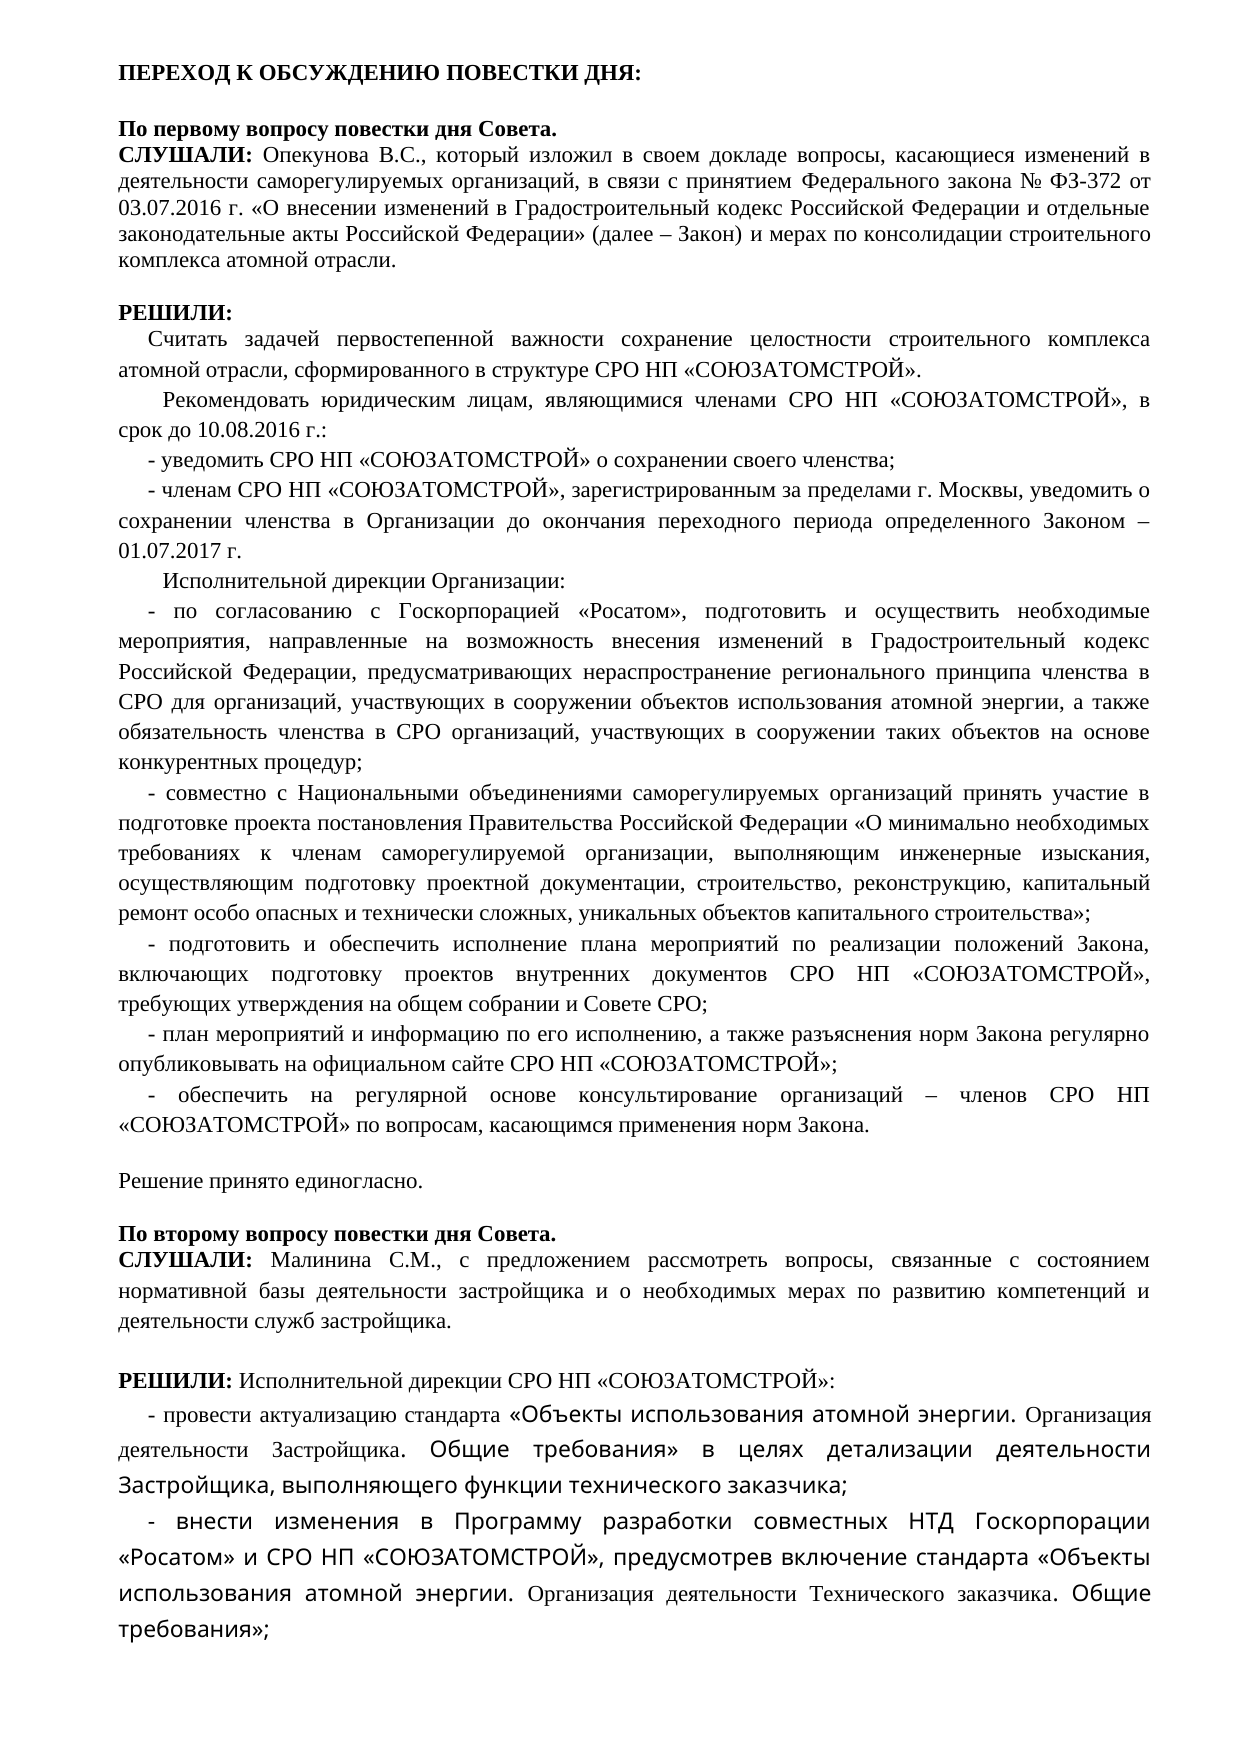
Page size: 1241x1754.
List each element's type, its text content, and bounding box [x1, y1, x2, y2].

text РЕШИЛИ: Исполнительной дирекции СРО НП «СОЮЗАТОМСТРОЙ»: [118, 1367, 1152, 1394]
text Исполнительной дирекции Организации: [118, 567, 1152, 593]
text - совместно с Национальными объединениями саморегулируемых организаций принять участие в подготовке проекта постановления Правительства Российской Федерации «О минимально необходимых требованиях к членам саморегулируемой организации, выполняющим инженерные изыскания, осуществляющим подготовку проектной документации, строительство, реконструкцию, капитальный ремонт особо опасных и технически сложных, уникальных объектов капитального строительства»; [118, 778, 1152, 926]
text - членам СРО НП «СОЮЗАТОМСТРОЙ», зарегистрированным за пределами г. Москвы, уведомить о сохранении членства в Организации до окончания переходного периода определенного Законом – 01.07.2017 г. [118, 476, 1152, 563]
text - по согласованию с Госкорпорацией «Росатом», подготовить и осуществить необходимые мероприятия, направленные на возможность внесения изменений в Градостроительный кодекс Российской Федерации, предусматривающих нераспространение регионального принципа членства в СРО для организаций, участвующих в сооружении объектов использования атомной энергии, а также обязательность членства в СРО организаций, участвующих в сооружении таких объектов на основе конкурентных процедур; [118, 597, 1152, 775]
text По первому вопросу повестки дня Совета. [118, 114, 1152, 141]
text - уведомить СРО НП «СОЮЗАТОМСТРОЙ» о сохранении своего членства; [118, 446, 1152, 473]
text ПЕРЕХОД К ОБСУЖДЕНИЮ ПОВЕСТКИ ДНЯ: [118, 59, 1152, 85]
text Считать задачей первостепенной важности сохранение целостности строительного комплекса атомной отрасли, сформированного в структуре СРО НП «СОЮЗАТОМСТРОЙ». [118, 325, 1152, 382]
text - внести изменения в Программу разработки совместных НТД Госкорпорации «Росатом» и СРО НП «СОЮЗАТОМСТРОЙ», предусмотрев включение стандарта «Объекты использования атомной энергии. Организация деятельности Технического заказчика. Общие требования»; [118, 1505, 1152, 1644]
text - обеспечить на регулярной основе консультирование организаций – членов СРО НП «СОЮЗАТОМСТРОЙ» по вопросам, касающимся применения норм Закона. [118, 1081, 1152, 1137]
text По второму вопросу повестки дня Совета. [118, 1220, 1152, 1246]
text - провести актуализацию стандарта «Объекты использования атомной энергии. Организация деятельности Застройщика. Общие требования» в целях детализации деятельности Застройщика, выполняющего функции технического заказчика; [118, 1397, 1152, 1501]
text - план мероприятий и информацию по его исполнению, а также разъяснения норм Закона регулярно опубликовывать на официальном сайте СРО НП «СОЮЗАТОМСТРОЙ»; [118, 1020, 1152, 1077]
text Рекомендовать юридическим лицам, являющимися членами СРО НП «СОЮЗАТОМСТРОЙ», в срок до 10.08.2016 г.: [118, 386, 1152, 442]
text Решение принято единогласно. [118, 1167, 1152, 1194]
text РЕШИЛИ: [118, 299, 1152, 325]
text СЛУШАЛИ: Опекунова В.С., который изложил в своем докладе вопросы, касающиеся изменений в деятельности саморегулируемых организаций, в связи с принятием Федерального закона № ФЗ-372 от 03.07.2016 г. «О внесении изменений в Градостроительный кодекс Российской Федерации и отдельные законодательные акты Российской Федерации» (далее – Закон) и мерах по консолидации строительного комплекса атомной отрасли. [118, 141, 1152, 273]
list СЛУШАЛИ: Малинина С.М., с предложением рассмотреть вопросы, связанные с состоянием нормативной базы деятельности застройщика и о необходимых мерах по развитию компетенций и деятельности служб застройщика. [118, 1246, 1152, 1333]
text - подготовить и обеспечить исполнение плана мероприятий по реализации положений Закона, включающих подготовку проектов внутренних документов СРО НП «СОЮЗАТОМСТРОЙ», требующих утверждения на общем собрании и Совете СРО; [118, 929, 1152, 1016]
